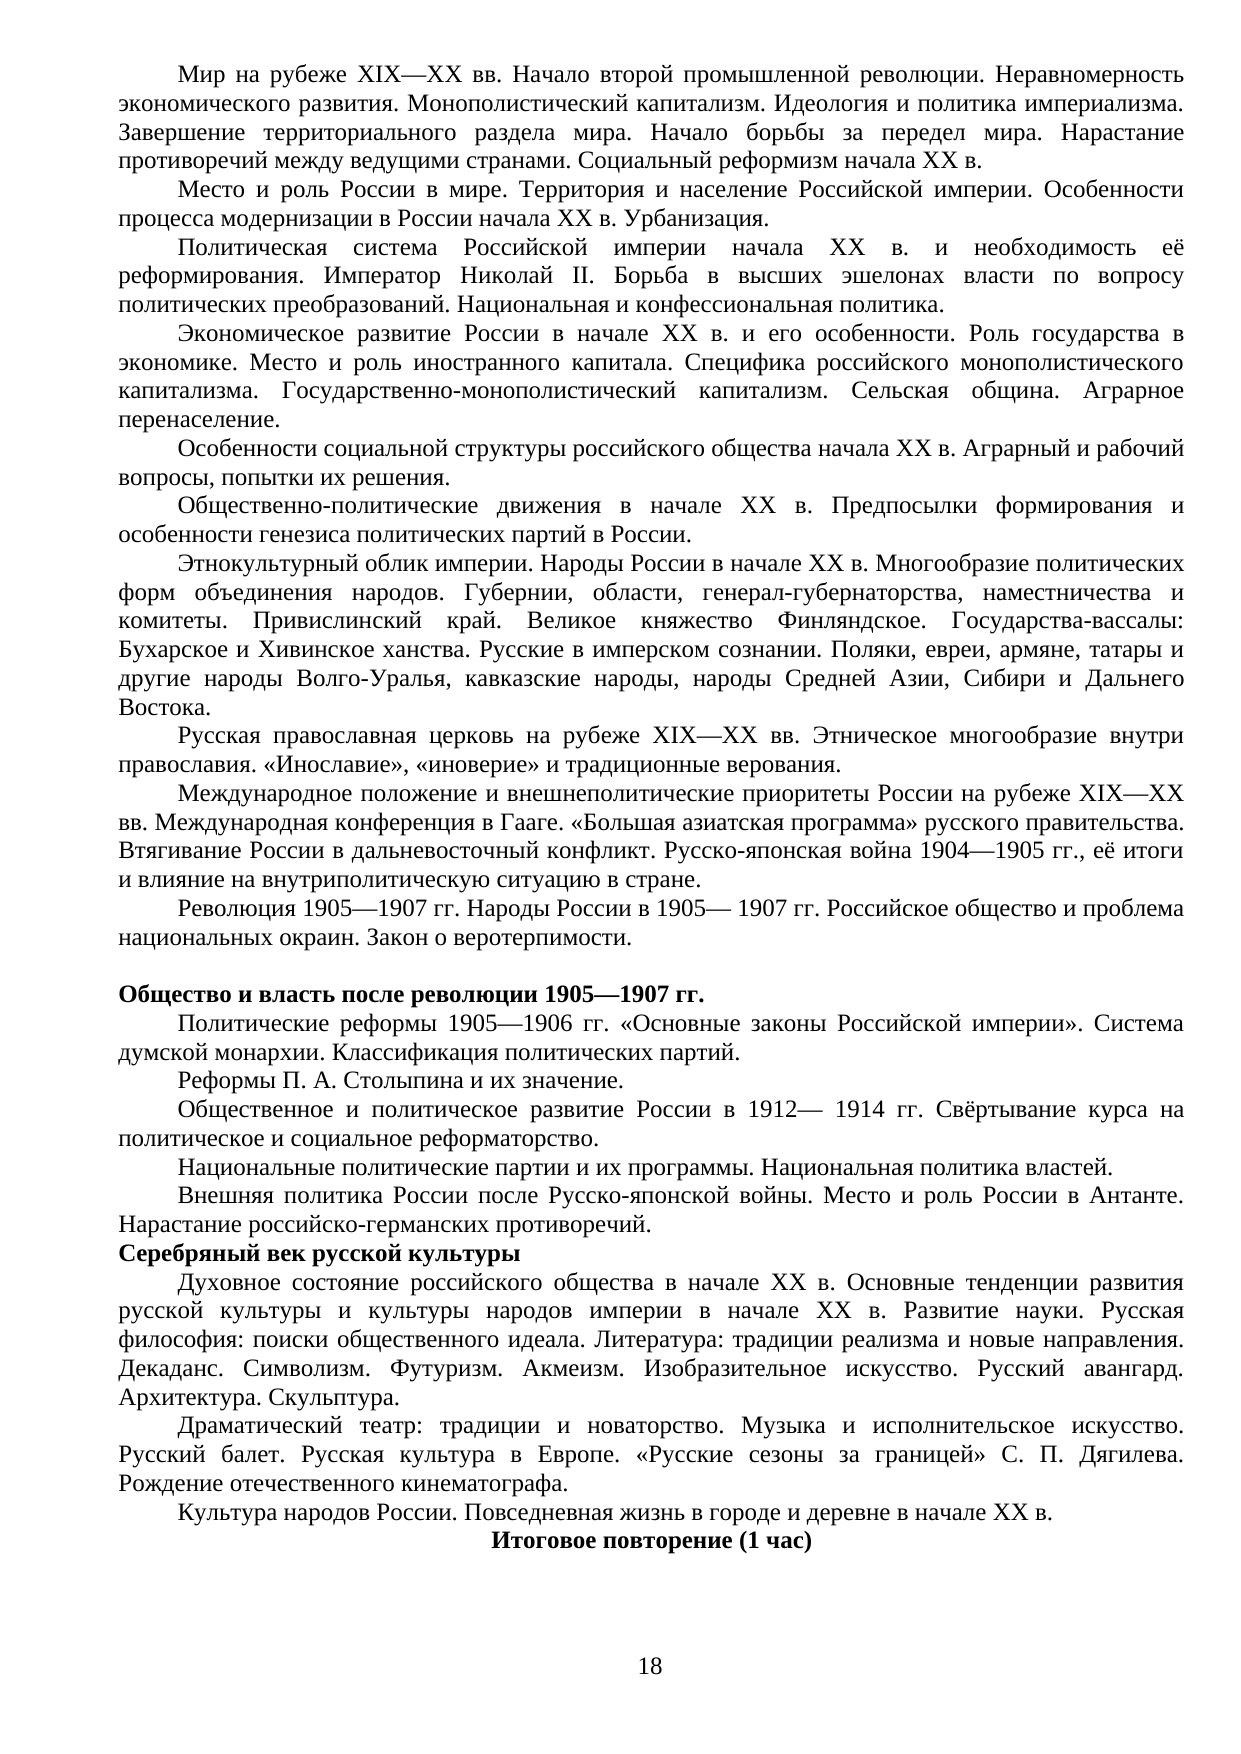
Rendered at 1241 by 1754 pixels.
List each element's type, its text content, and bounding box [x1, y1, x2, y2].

text Национальные политические партии и их программы. Национальная политика властей. [118, 1152, 1185, 1180]
text Русская православная церковь на рубеже XIX—XX вв. Этническое многообразие внутри православия. «Инославие», «иноверие» и традиционные верования. [118, 720, 1185, 778]
text Международное положение и внешнеполитические приоритеты России на рубеже XIX—XX вв. Международная конференция в Гааге. «Большая азиатская программа» русского правительства. Втягивание России в дальневосточный конфликт. Русско-японская война 1904—1905 гг., её итоги и влияние на внутриполитическую ситуацию в стране. [118, 778, 1185, 893]
text Политические реформы 1905—1906 гг. «Основные законы Российской империи». Система думской монархии. Классификация политических партий. [118, 1008, 1185, 1065]
text Особенности социальной структуры российского общества начала XX в. Аграрный и рабочий вопросы, попытки их решения. [118, 433, 1185, 490]
text Реформы П. А. Столыпина и их значение. [118, 1065, 1185, 1094]
text Внешняя политика России после Русско-японской войны. Место и роль России в Антанте. Нарастание российско-германских противоречий. [118, 1180, 1185, 1238]
text Экономическое развитие России в начале XX в. и его особенности. Роль государства в экономике. Место и роль иностранного капитала. Специфика российского монополистического капитализма. Государственно-монополистический капитализм. Сельская община. Аграрное перенаселение. [118, 318, 1185, 433]
text Общественно-политические движения в начале XX в. Предпосылки формирования и особенности генезиса политических партий в России. [118, 490, 1185, 548]
text Этнокультурный облик империи. Народы России в начале ХХ в. Многообразие политических форм объединения народов. Губернии, области, генерал-губернаторства, наместничества и комитеты. Привислинский край. Великое княжество Финляндское. Государства-вассалы: Бухарское и Хивинское ханства. Русские в имперском сознании. Поляки, евреи, армяне, татары и другие народы Волго-Уралья, кавказские народы, народы Средней Азии, Сибири и Дальнего Востока. [118, 548, 1185, 720]
text Культура народов России. Повседневная жизнь в городе и деревне в начале ХХ в. [118, 1497, 1185, 1525]
text Политическая система Российской империи начала XX в. и необходимость её реформирования. Император Николай II. Борьба в высших эшелонах власти по вопросу политических преобразований. Национальная и конфессиональная политика. [118, 232, 1185, 318]
text Серебряный век русской культуры [118, 1238, 1185, 1267]
text Итоговое повторение (1 час) [118, 1525, 1185, 1554]
text Драматический театр: традиции и новаторство. Музыка и исполнительское искусство. Русский балет. Русская культура в Европе. «Русские сезоны за границей» С. П. Дягилева. Рождение отечественного кинематографа. [118, 1410, 1185, 1497]
text Мир на рубеже XIX—XX вв. Начало второй промышленной революции. Неравномерность экономического развития. Монополистический капитализм. Идеология и политика империализма. Завершение территориального раздела мира. Начало борьбы за передел мира. Нарастание противоречий между ведущими странами. Социальный реформизм начала ХХ в. [118, 59, 1185, 174]
text Духовное состояние российского общества в начале XX в. Основные тенденции развития русской культуры и культуры народов империи в начале XX в. Развитие науки. Русская философия: поиски общественного идеала. Литература: традиции реализма и новые направления. Декаданс. Символизм. Футуризм. Акмеизм. Изобразительное искусство. Русский авангард. Архитектура. Скульптура. [118, 1267, 1185, 1410]
text Место и роль России в мире. Территория и население Российской империи. Особенности процесса модернизации в России начала XX в. Урбанизация. [118, 174, 1185, 232]
text Общество и власть после революции 1905—1907 гг. [118, 979, 1185, 1008]
text Общественное и политическое развитие России в 1912— 1914 гг. Свёртывание курса на политическое и социальное реформаторство. [118, 1094, 1185, 1152]
text Революция 1905—1907 гг. Народы России в 1905— 1907 гг. Российское общество и проблема национальных окраин. Закон о веротерпимости. [118, 893, 1185, 950]
